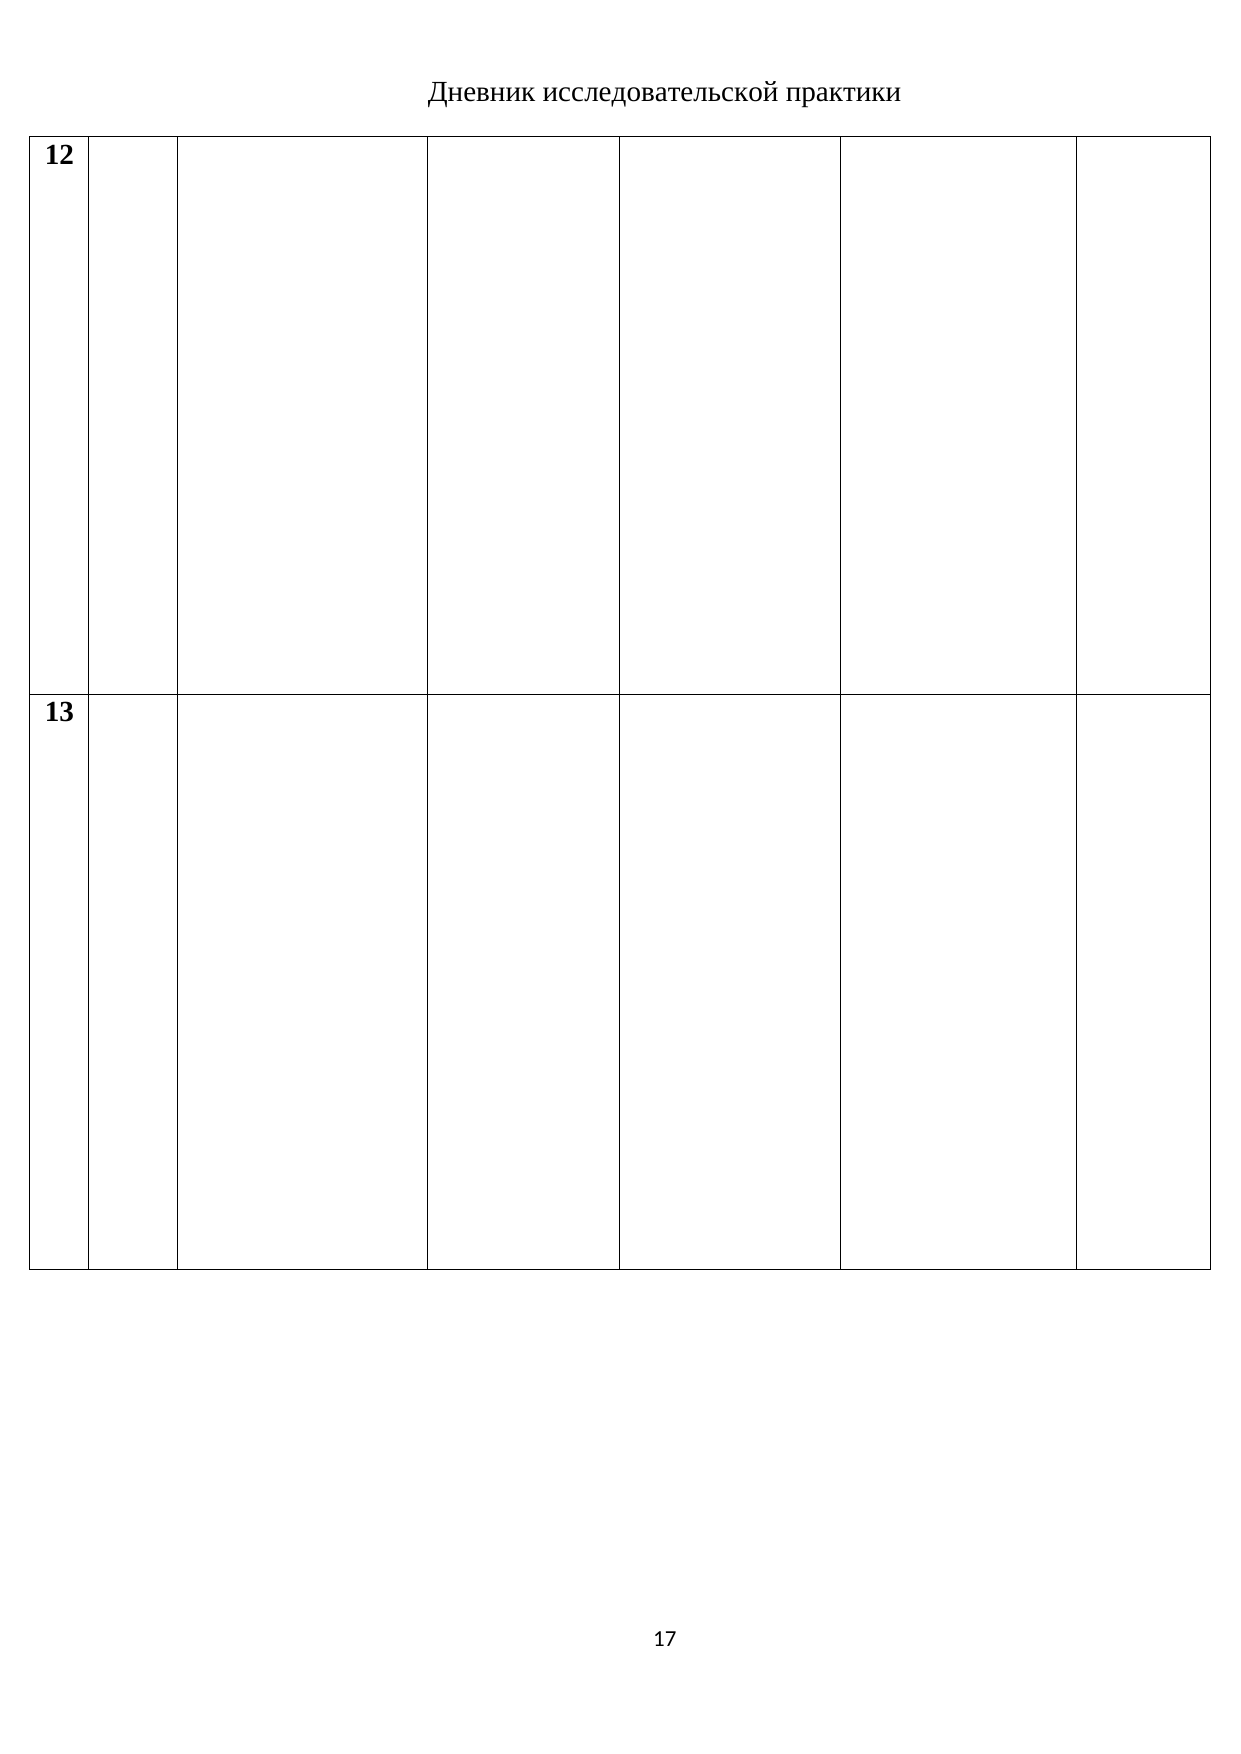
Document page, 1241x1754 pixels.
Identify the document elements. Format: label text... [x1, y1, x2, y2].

table_cell [620, 695, 840, 1269]
table_cell [1077, 137, 1210, 693]
table_cell [178, 137, 427, 693]
table_cell [89, 137, 177, 693]
table_cell [428, 695, 619, 1269]
table_cell [178, 695, 427, 1269]
table_cell [1077, 695, 1210, 1269]
table_cell 12 [30, 137, 88, 693]
table_cell [89, 695, 177, 1269]
table_cell [841, 137, 1076, 693]
table_cell [620, 137, 840, 693]
table_cell [428, 137, 619, 693]
table_cell [841, 695, 1076, 1269]
table_cell 13 [30, 695, 88, 1269]
